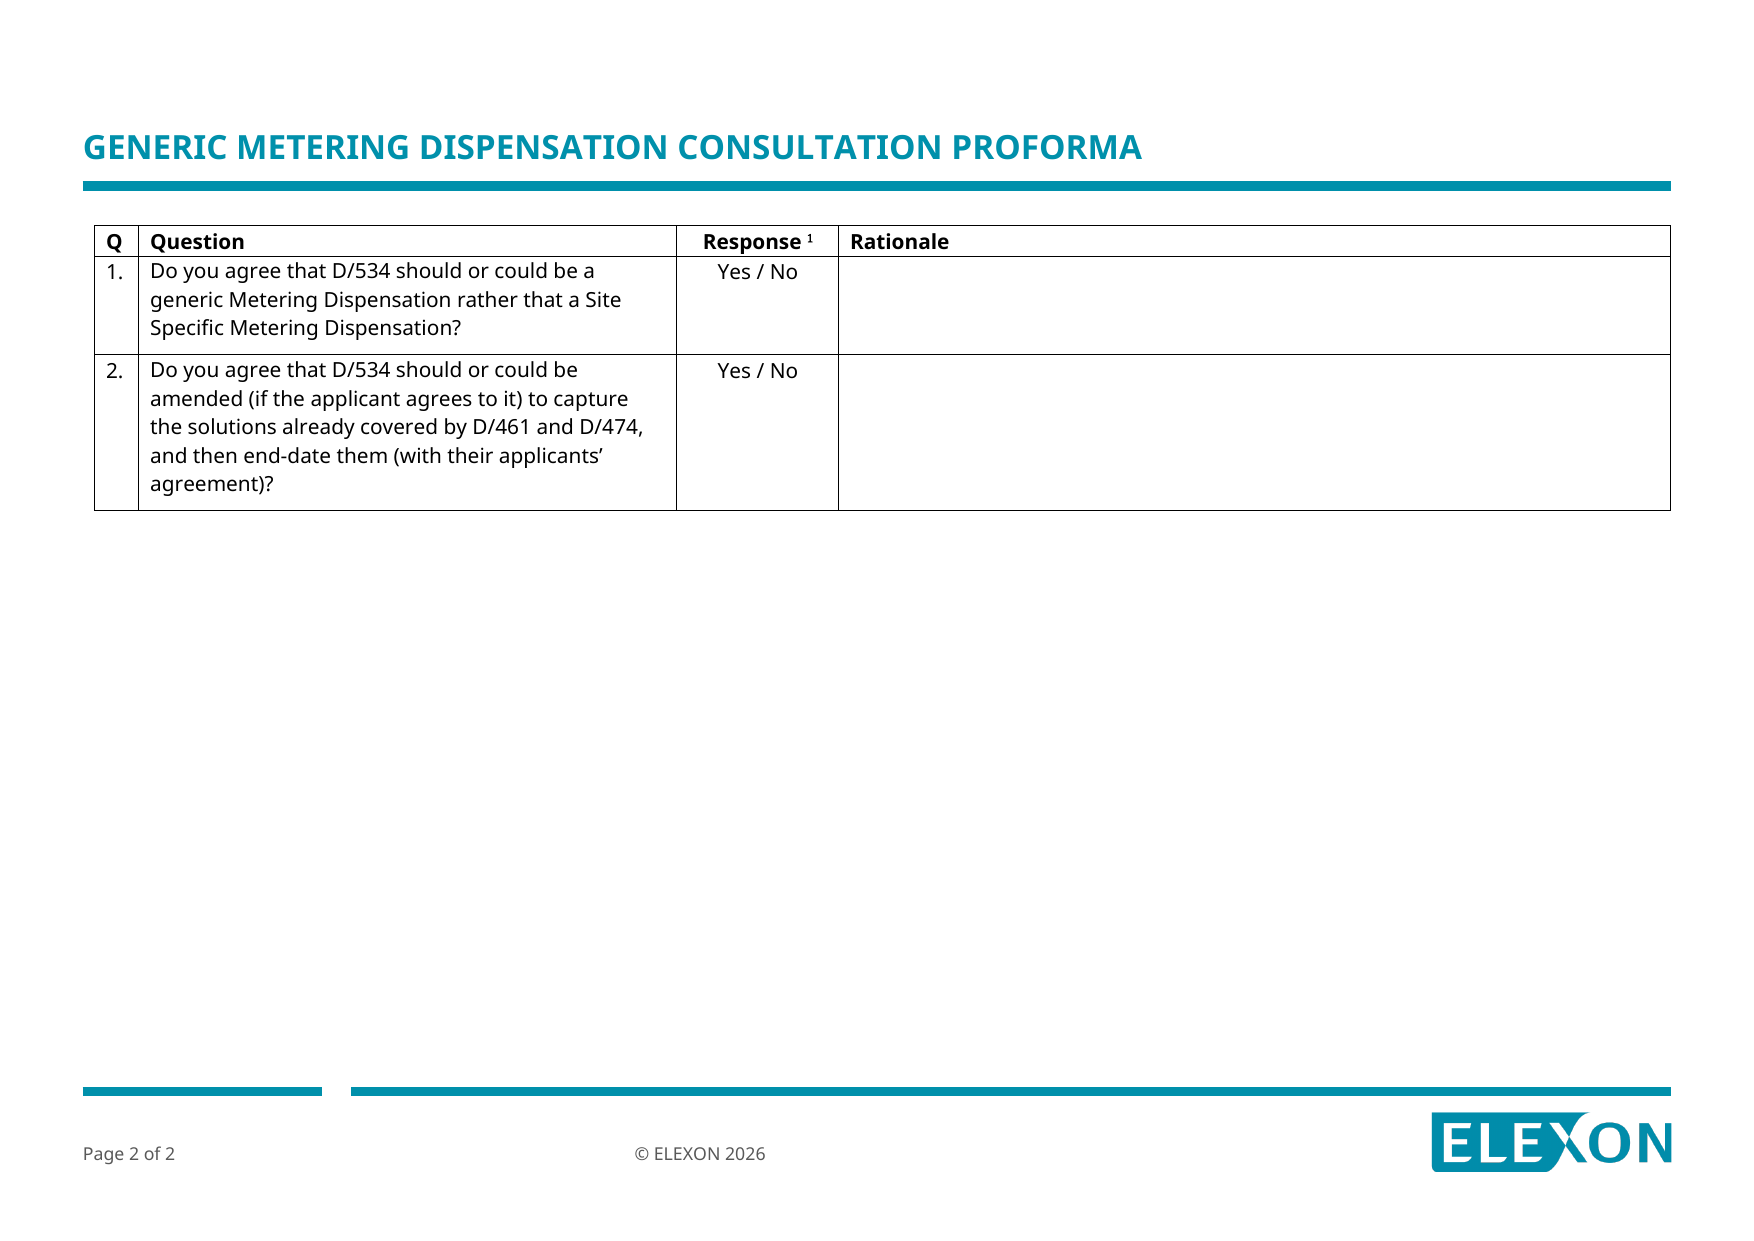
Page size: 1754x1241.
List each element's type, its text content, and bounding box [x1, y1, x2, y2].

table_cell Yes / No [677, 257, 838, 354]
table_header Question [139, 226, 676, 256]
table_header Q [95, 226, 138, 256]
table_cell [95, 355, 138, 510]
table_header Response [677, 226, 838, 256]
table_cell Yes / No [677, 355, 838, 510]
table_header Rationale [839, 226, 1670, 256]
table_cell [95, 257, 138, 354]
table_cell [839, 355, 1670, 510]
table_cell [839, 257, 1670, 354]
table_cell Do you agree that D/534 should or could be amended (if the applicant agrees to it) to capture the solutions already covered by D/461 and D/474, and then end-date them (with their applicants’ agreement)? [139, 355, 676, 510]
table_cell Do you agree that D/534 should or could be a generic Metering Dispensation rather that a Site Specific Metering Dispensation? [139, 257, 676, 354]
